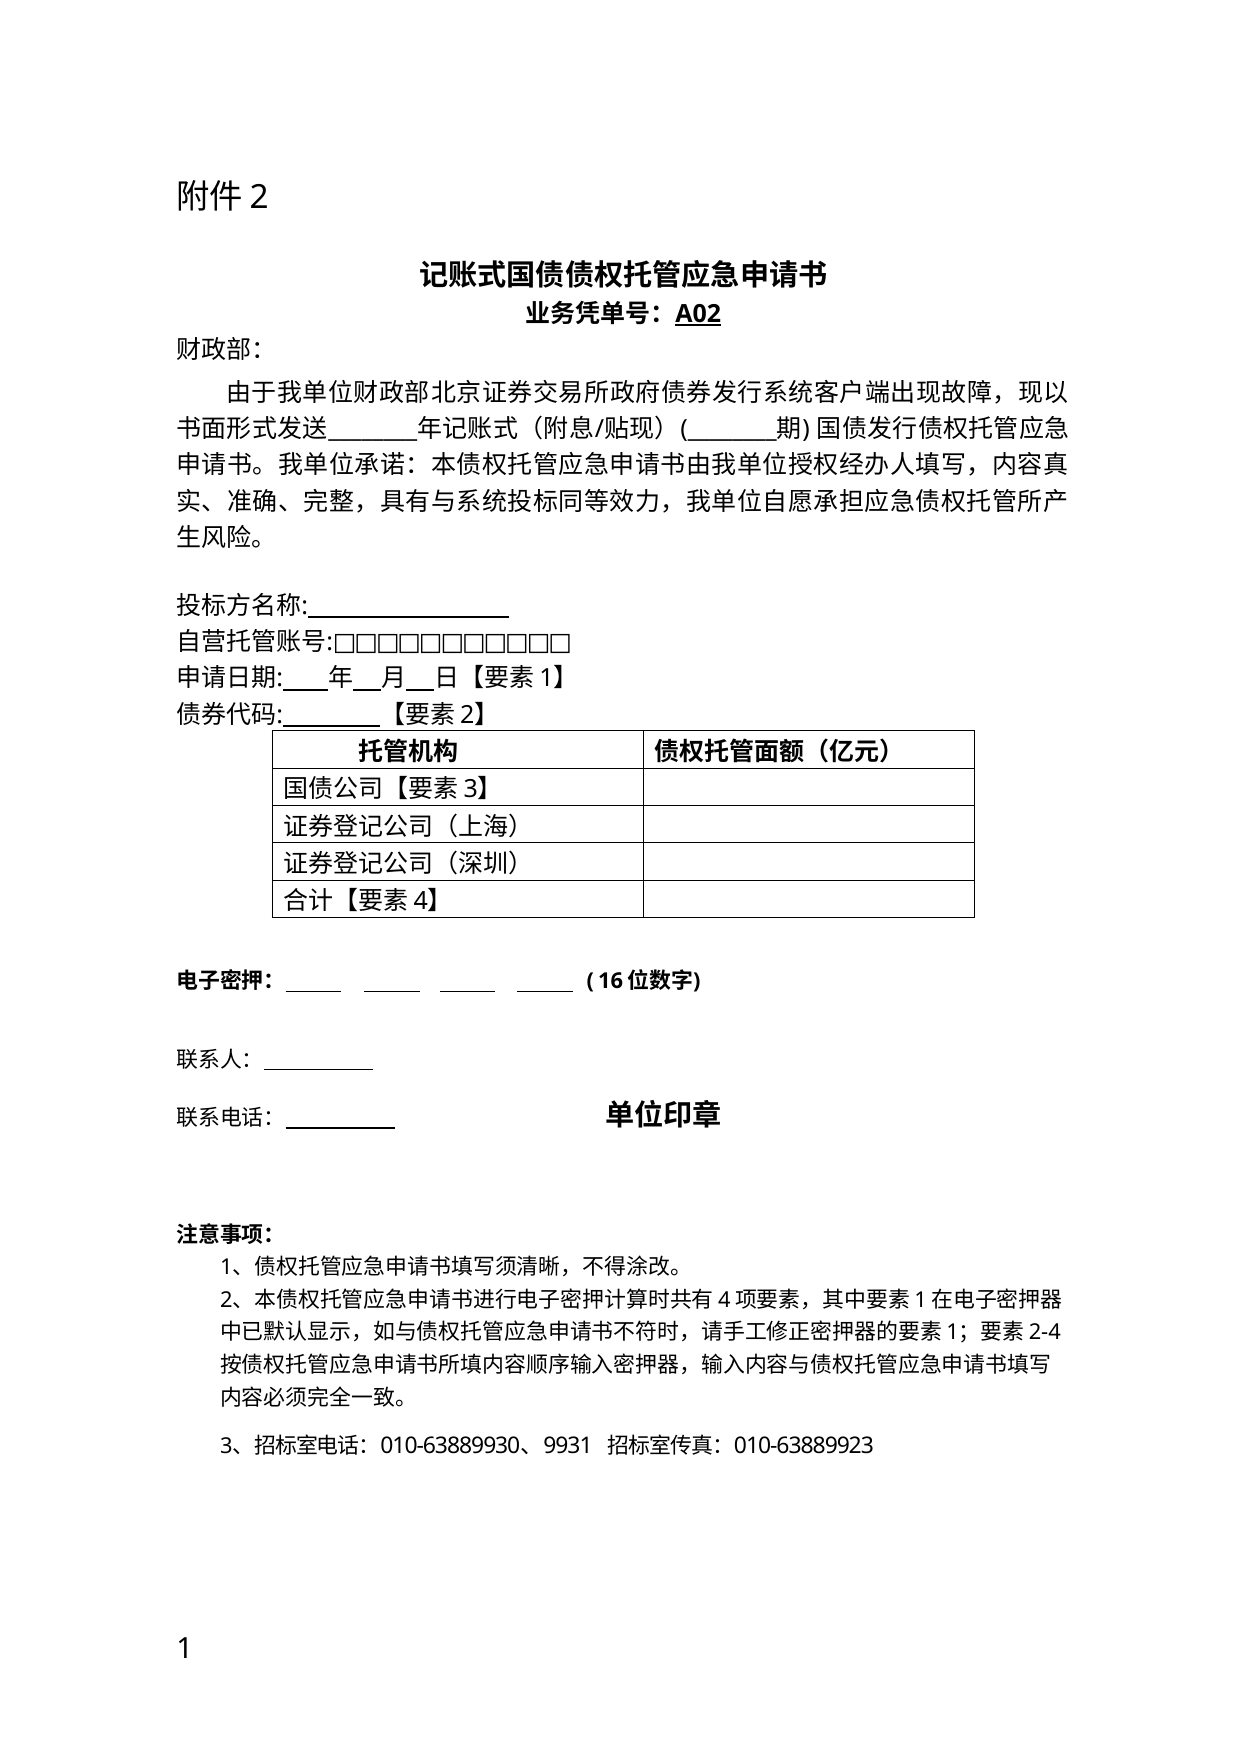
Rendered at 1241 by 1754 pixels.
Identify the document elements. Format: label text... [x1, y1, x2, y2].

table_cell 证券登记公司（上海） [273, 806, 643, 842]
table_cell 证券登记公司（深圳） [273, 843, 643, 879]
table_cell 国债公司【要素3】 [273, 769, 643, 805]
table_cell [644, 843, 974, 879]
subtitle 记账式国债债权托管应急申请书 [176, 251, 1070, 293]
table_header 托管机构 [273, 731, 643, 768]
text 3、招标室电话：010-63889930、9931 招标室传真：010-63889923 [220, 1412, 1070, 1477]
text 投标方名称: [176, 585, 1070, 622]
text 自营托管账号:□□□□□□□□□□□ [176, 622, 1070, 658]
text 注意事项： [176, 1217, 1070, 1249]
text 债券代码: 【要素2】 [176, 694, 1070, 730]
table_cell 合计【要素4】 [273, 881, 643, 917]
text 2、本债权托管应急申请书进行电子密押计算时共有4项要素，其中要素1在电子密押器中已默认显示，如与债权托管应急申请书不符时，请手工修正密押器的要素1；要素2-4按债权托管应急申请书所填内容顺序输入密押器，输入内容与债权托管应急申请书填写内容必须完全一致。 [220, 1282, 1070, 1412]
table_cell [644, 806, 974, 842]
text 申请日期: 年 月 日【要素1】 [176, 658, 1070, 694]
table_cell [644, 881, 974, 917]
text 联系人： [176, 1041, 1070, 1074]
text 由于我单位财政部北京证券交易所政府债券发行系统客户端出现故障，现以书面形式发送________年记账式（附息/贴现）(________期) 国债发行债权托管应急申请书。我单位承诺：本债权托管应急申请书由我单位授权经办人填写，内容真实、准确、完整，具有与系统投标同等效力，我单位自愿承担应急债权托管所产生风险。 [176, 372, 1070, 554]
text 附件2 [176, 162, 1070, 227]
table_header 债权托管面额（亿元） [644, 731, 974, 768]
text 业务凭单号：A02 [176, 293, 1070, 330]
text 联系电话： 单位印章 [176, 1080, 1070, 1145]
text 1、债权托管应急申请书填写须清晰，不得涂改。 [220, 1249, 1070, 1282]
table_cell [644, 769, 974, 805]
text 财政部： [176, 330, 1070, 366]
text 电子密押： ( 16位数字) [176, 963, 1070, 996]
